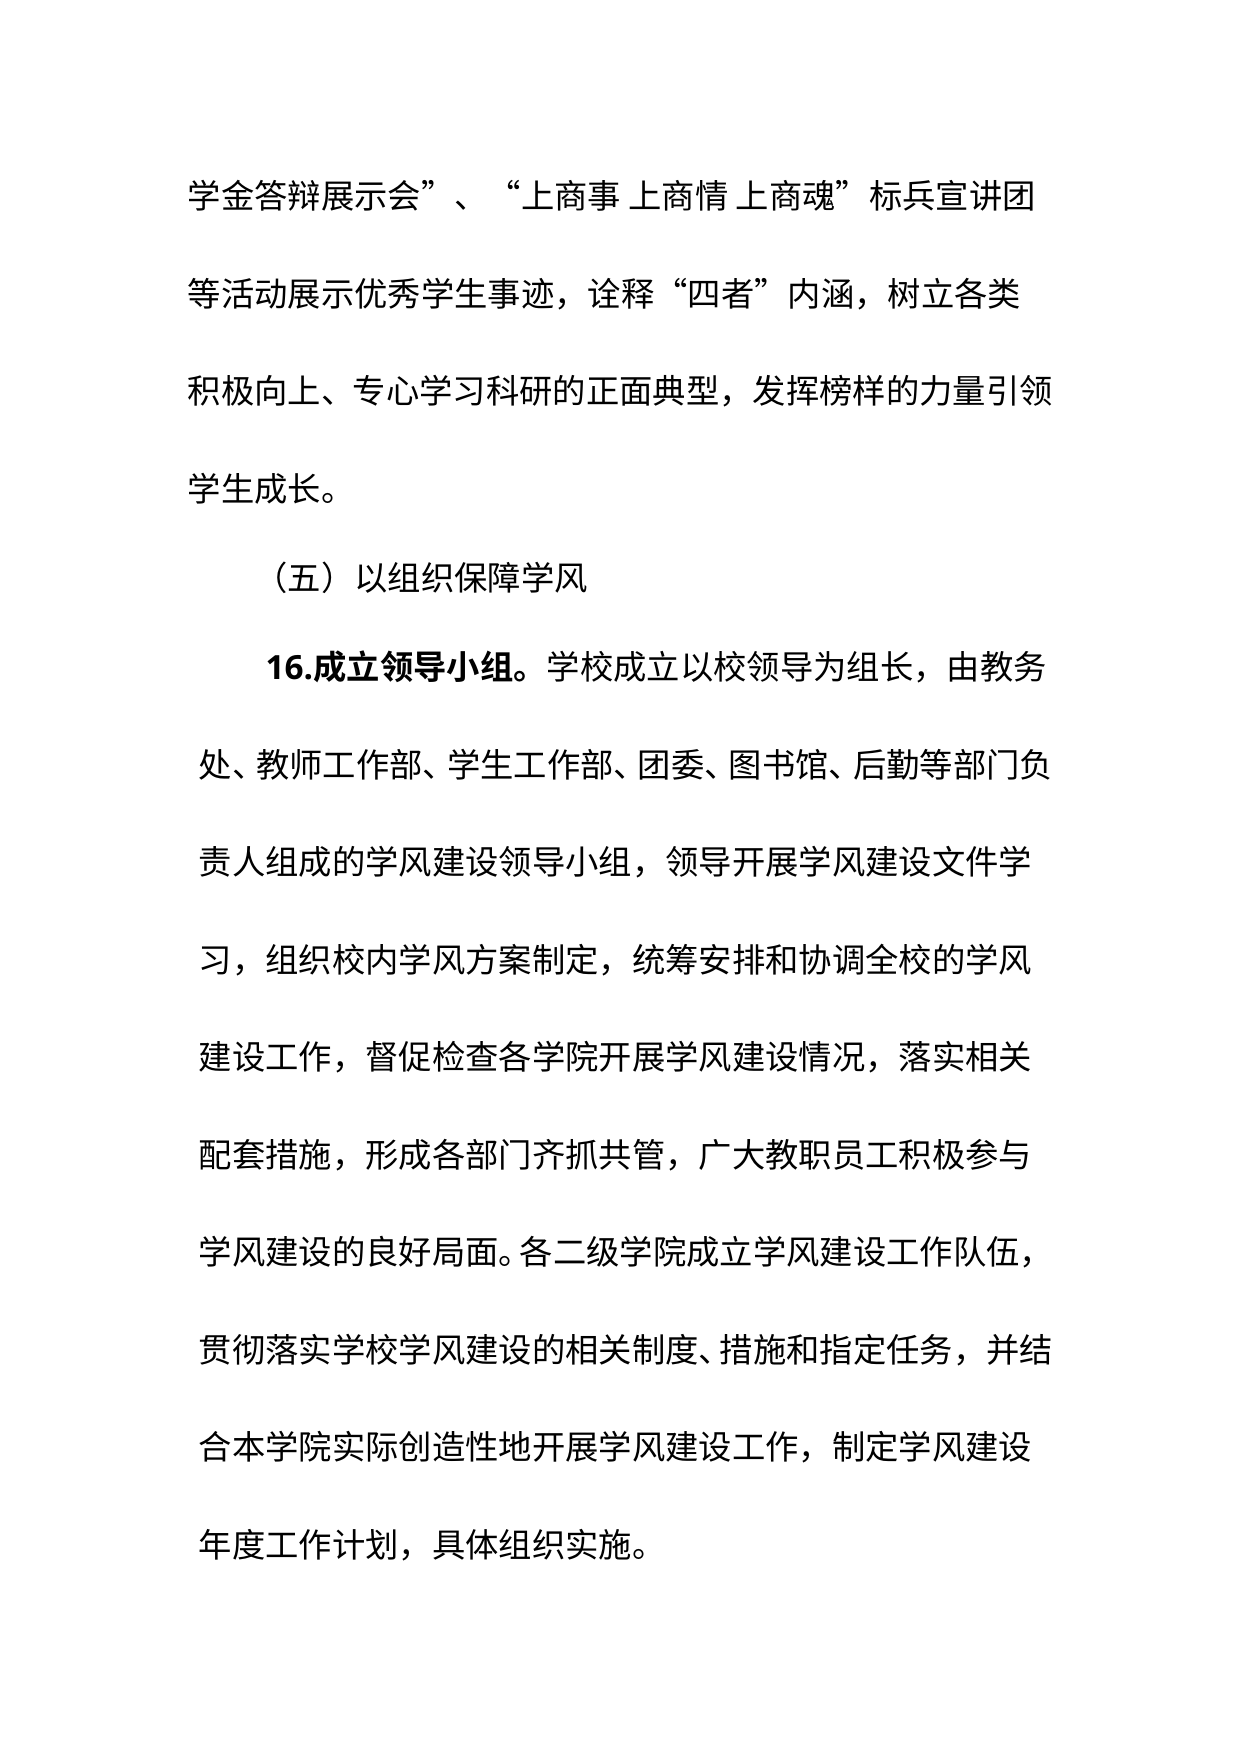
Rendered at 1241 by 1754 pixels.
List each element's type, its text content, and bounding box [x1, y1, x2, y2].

text 15.发挥榜样力量。挖掘先进典型，表彰专业成绩、自立自强、游学访学、志愿服务方面表现突出的同学，通过“年度奖学金颁奖典礼”、“专业TOP1颁奖典礼”、“校长奖学金答辩展示会”、“上商事 上商情 上商魂”标兵宣讲团等活动展示优秀学生事迹，诠释“四者”内涵，树立各类积极向上、专心学习科研的正面典型，发挥榜样的力量引领学生成长。 [187, 162, 1053, 812]
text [198, 925, 1053, 1575]
text （五）以组织保障学风 [187, 836, 1053, 901]
